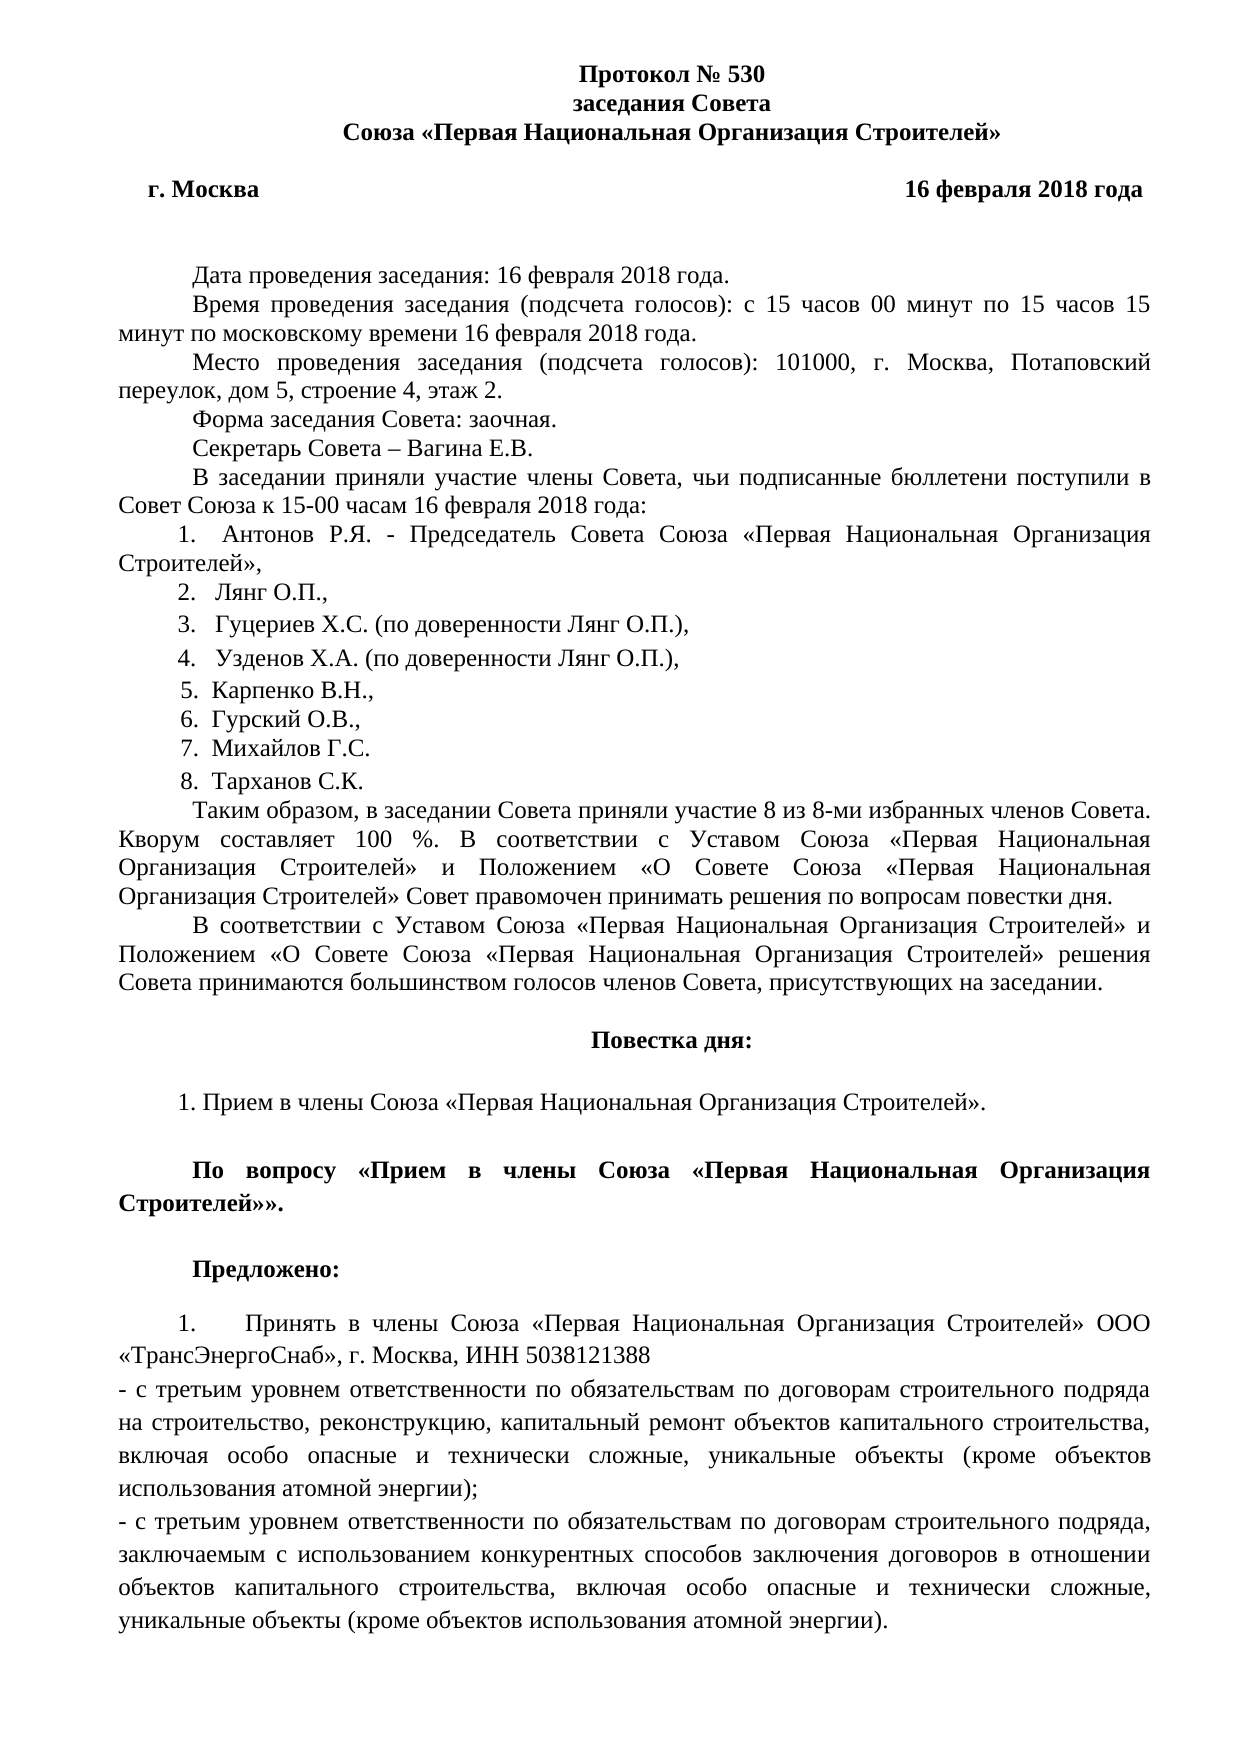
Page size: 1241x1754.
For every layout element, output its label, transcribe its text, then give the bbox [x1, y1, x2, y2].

text Секретарь Совета – Вагина Е.В. [118, 433, 1152, 462]
text Дата проведения заседания: 16 февраля 2018 года. [118, 260, 1152, 289]
text 1. Прием в члены Союза «Первая Национальная Организация Строителей». [118, 1087, 1181, 1115]
list Антонов Р.Я. - Председатель Совета Союза «Первая Национальная Организация Строителей», [118, 519, 1152, 577]
text г. Москва 16 февраля 2018 года [148, 174, 1152, 203]
text 6. Гурский О.В., [106, 704, 1152, 733]
text 8. Тарханов С.К. [106, 766, 1152, 795]
text 7. Михайлов Г.С. [106, 733, 1152, 762]
text Таким образом, в заседании Совета приняли участие 8 из 8-ми избранных членов Совета. Кворум составляет 100 %. В соответствии с Уставом Союза «Первая Национальная Организация Строителей» и Положением «О Совете Союза «Первая Национальная Организация Строителей» Совет правомочен принимать решения по вопросам повестки дня. [118, 795, 1152, 910]
text Место проведения заседания (подсчета голосов): 101000, г. Москва, Потаповский переулок, дом 5, строение 4, этаж 2. [118, 347, 1152, 404]
text В заседании приняли участие члены Совета, чьи подписанные бюллетени поступили в Совет Союза к 15-00 часам 16 февраля 2018 года: [118, 462, 1152, 519]
text 5. Карпенко В.Н., [106, 676, 1152, 704]
text Форма заседания Совета: заочная. [118, 404, 1166, 433]
text Протокол № 530 [148, 59, 1152, 88]
text заседания Совета [148, 88, 1152, 117]
list Узденов Х.А. (по доверенности Лянг О.П.), [177, 643, 1152, 671]
text В соответствии с Уставом Союза «Первая Национальная Организация Строителей» и Положением «О Совете Союза «Первая Национальная Организация Строителей» решения Совета принимаются большинством голосов членов Совета, присутствующих на заседании. [118, 910, 1152, 996]
list Гуцериев Х.С. (по доверенности Лянг О.П.), [177, 609, 1152, 638]
text По вопросу «Прием в члены Союза «Первая Национальная Организация Строителей»». [118, 1155, 1152, 1216]
text Предложено: [118, 1254, 1152, 1282]
text 1. Принять в члены Союза «Первая Национальная Организация Строителей» ООО «ТрансЭнергоСнаб», г. Москва, ИНН 5038121388 [118, 1308, 1152, 1369]
list Лянг О.П., [177, 577, 1152, 605]
text Повестка дня: [118, 1025, 1152, 1054]
text Союза «Первая Национальная Организация Строителей» [148, 117, 1152, 145]
text Время проведения заседания (подсчета голосов): с 15 часов 00 минут по 15 часов 15 минут по московскому времени 16 февраля 2018 года. [118, 289, 1152, 347]
text - с третьим уровнем ответственности по обязательствам по договорам строительного подряда, заключаемым с использованием конкурентных способов заключения договоров в отношении объектов капитального строительства, включая особо опасные и технически сложные, уникальные объекты (кроме объектов использования атомной энергии). [118, 1506, 1152, 1633]
